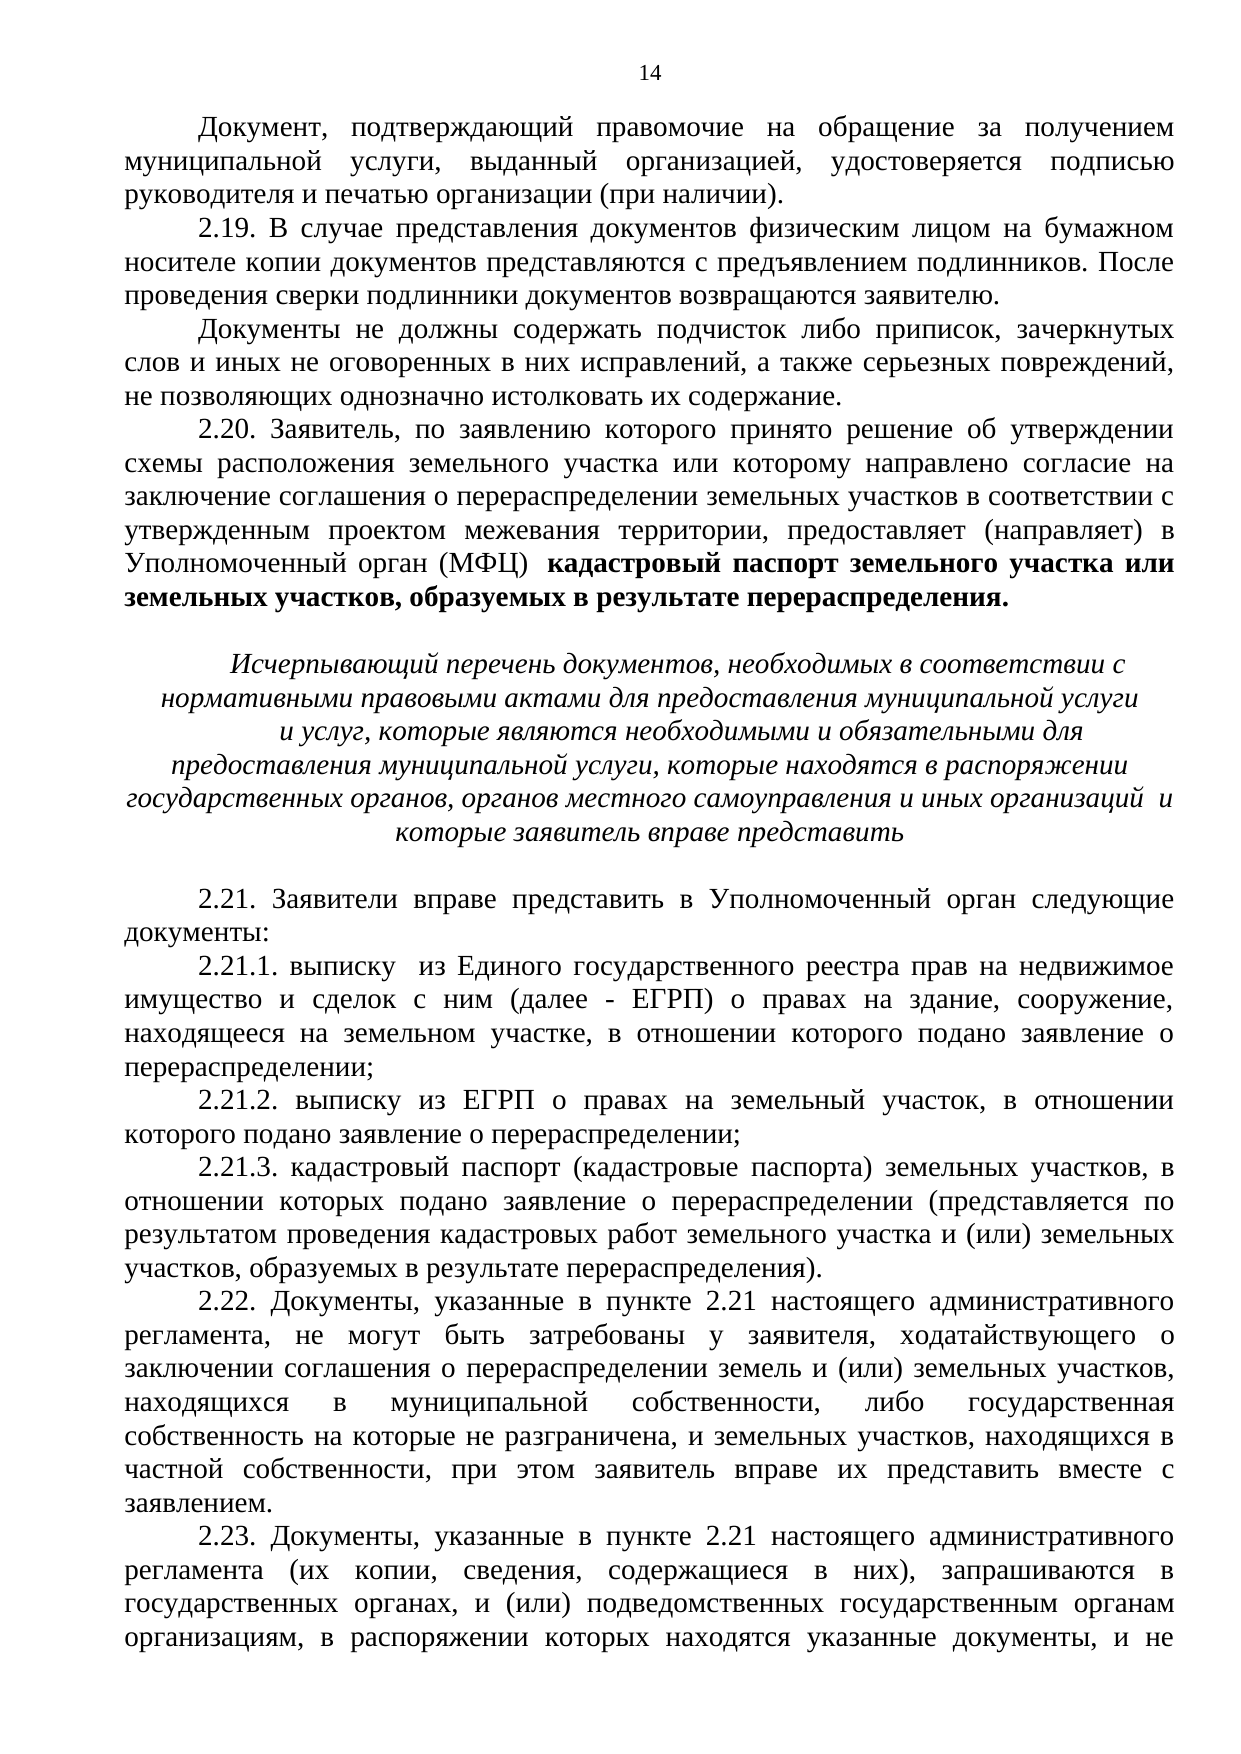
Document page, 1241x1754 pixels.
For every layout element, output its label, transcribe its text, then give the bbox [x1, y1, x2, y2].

text Исчерпывающий перечень документов, необходимых в соответствии с нормативными правовыми актами для предоставления муниципальной услуги [124, 646, 1175, 713]
text 2.21.1. выписку из Единого государственного реестра прав на недвижимое имущество и сделок с ним (далее - ЕГРП) о правах на здание, сооружение, находящееся на земельном участке, в отношении которого подано заявление о перераспределении; [124, 948, 1175, 1082]
text 2.21.2. выписку из ЕГРП о правах на земельный участок, в отношении которого подано заявление о перераспределении; [124, 1082, 1175, 1149]
text 2.20. Заявитель, по заявлению которого принято решение об утверждении схемы расположения земельного участка или которому направлено согласие на заключение соглашения о перераспределении земельных участков в соответствии с утвержденным проектом межевания территории, предоставляет (направляет) в Уполномоченный орган (МФЦ) кадастровый паспорт земельного участка или земельных участков, образуемых в результате перераспределения. [124, 411, 1175, 613]
text 2.21.3. кадастровый паспорт (кадастровые паспорта) земельных участков, в отношении которых подано заявление о перераспределении (представляется по результатом проведения кадастровых работ земельного участка и (или) земельных участков, образуемых в результате перераспределения). [124, 1149, 1175, 1283]
text Документы не должны содержать подчисток либо приписок, зачеркнутых слов и иных не оговоренных в них исправлений, а также серьезных повреждений, не позволяющих однозначно истолковать их содержание. [124, 311, 1175, 411]
text 2.19. В случае представления документов физическим лицом на бумажном носителе копии документов представляются с предъявлением подлинников. После проведения сверки подлинники документов возвращаются заявителю. [124, 210, 1175, 311]
text Документ, подтверждающий правомочие на обращение за получением муниципальной услуги, выданный организацией, удостоверяется подписью руководителя и печатью организации (при наличии). [124, 109, 1175, 210]
text 2.21. Заявители вправе представить в Уполномоченный орган следующие документы: [124, 881, 1175, 948]
text и услуг, которые являются необходимыми и обязательными для предоставления муниципальной услуги, которые находятся в распоряжении государственных органов, органов местного самоуправления и иных организаций и которые заявитель вправе представить [124, 713, 1175, 847]
text 2.22. Документы, указанные в пункте 2.21 настоящего административного регламента, не могут быть затребованы у заявителя, ходатайствующего о заключении соглашения о перераспределении земель и (или) земельных участков, находящихся в муниципальной собственности, либо государственная собственность на которые не разграничена, и земельных участков, находящихся в частной собственности, при этом заявитель вправе их представить вместе с заявлением. [124, 1283, 1175, 1518]
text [124, 1518, 1175, 1652]
